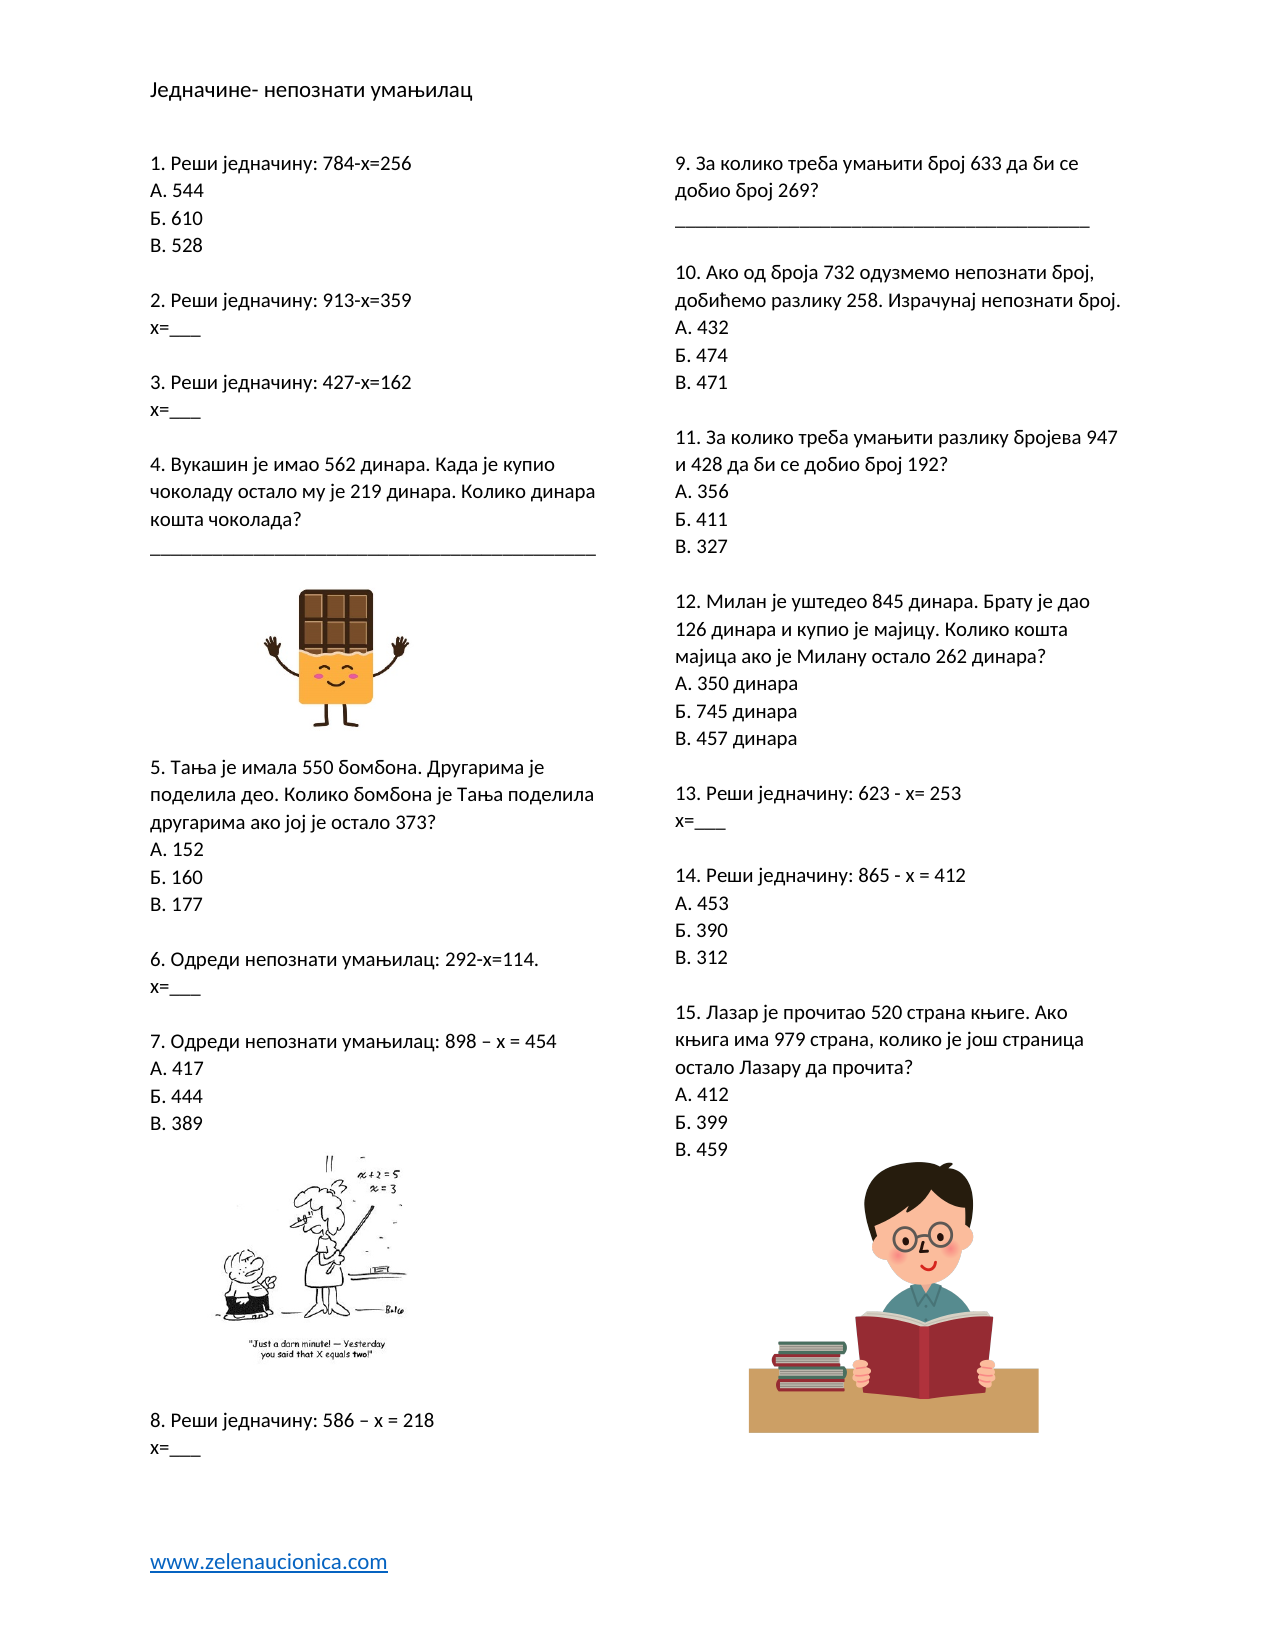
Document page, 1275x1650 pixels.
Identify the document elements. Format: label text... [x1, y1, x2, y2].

text 15. Лазар је прочитао 520 страна књиге. Ако књига има 979 страна, колико је још страница остало Лазару да прочита? [675, 999, 1125, 1079]
text Б. 160 [150, 864, 600, 889]
text 2. Реши једначину: 913-x=359 [150, 287, 600, 312]
text 8. Реши једначину: 586 – x = 218 [150, 1407, 600, 1432]
text В. 312 [675, 944, 1125, 970]
text Б. 411 [675, 506, 1125, 532]
text 10. Ако од броја 732 одузмемо непознати број, добићемо разлику 258. Израчунај непознати број. [675, 259, 1125, 312]
picture [748, 1162, 1039, 1433]
text x=___ [150, 314, 600, 340]
text 4. Вукашин је имао 562 динара. Када је купио чоколаду остало му је 219 динара. Колико динара кошта чоколада? [150, 451, 600, 532]
text ________________________________________ [675, 205, 1125, 230]
text 6. Одреди непознати умањилац: 292-x=114. [150, 946, 600, 971]
text В. 327 [675, 533, 1125, 559]
text В. 389 [150, 1110, 600, 1136]
text Б. 610 [150, 205, 600, 230]
text А. 350 динара [675, 671, 1125, 696]
text Б. 390 [675, 917, 1125, 942]
text 11. За колико треба умањити разлику бројева 947 и 428 да би се добио број 192? [675, 424, 1125, 477]
text 3. Реши једначину: 427-x=162 [150, 369, 600, 394]
picture [204, 1141, 427, 1376]
picture [243, 566, 429, 751]
text А. 453 [675, 890, 1125, 915]
text А. 356 [675, 479, 1125, 504]
text В. 471 [675, 369, 1125, 394]
text Б. 444 [150, 1083, 600, 1108]
text 14. Реши једначину: 865 - x = 412 [675, 862, 1125, 888]
text А. 432 [675, 314, 1125, 340]
text А. 544 [150, 177, 600, 203]
text 13. Реши једначину: 623 - x= 253 [675, 780, 1125, 806]
text В. 459 [675, 1136, 1125, 1162]
text Б. 745 динара [675, 698, 1125, 723]
text 9. За колико треба умањити број 633 да би се добио број 269? [675, 150, 1125, 203]
text В. 457 динара [675, 725, 1125, 751]
text x=___ [675, 807, 1125, 833]
text В. 528 [150, 232, 600, 258]
text Б. 399 [675, 1109, 1125, 1134]
text Б. 474 [675, 342, 1125, 367]
text 1. Реши једначину: 784-x=256 [150, 150, 600, 175]
text x=___ [150, 973, 600, 999]
text x=___ [150, 1434, 600, 1460]
text А. 152 [150, 836, 600, 862]
text А. 412 [675, 1081, 1125, 1107]
text x=___ [150, 397, 600, 422]
text ___________________________________________ [150, 533, 600, 559]
text 12. Милан је уштедео 845 динара. Брату је дао 126 динара и купио је мајицу. Колико кошта мајица ако је Милану остало 262 динара? [675, 588, 1125, 668]
text В. 177 [150, 891, 600, 917]
text А. 417 [150, 1056, 600, 1081]
text 7. Одреди непознати умањилац: 898 – x = 454 [150, 1028, 600, 1054]
